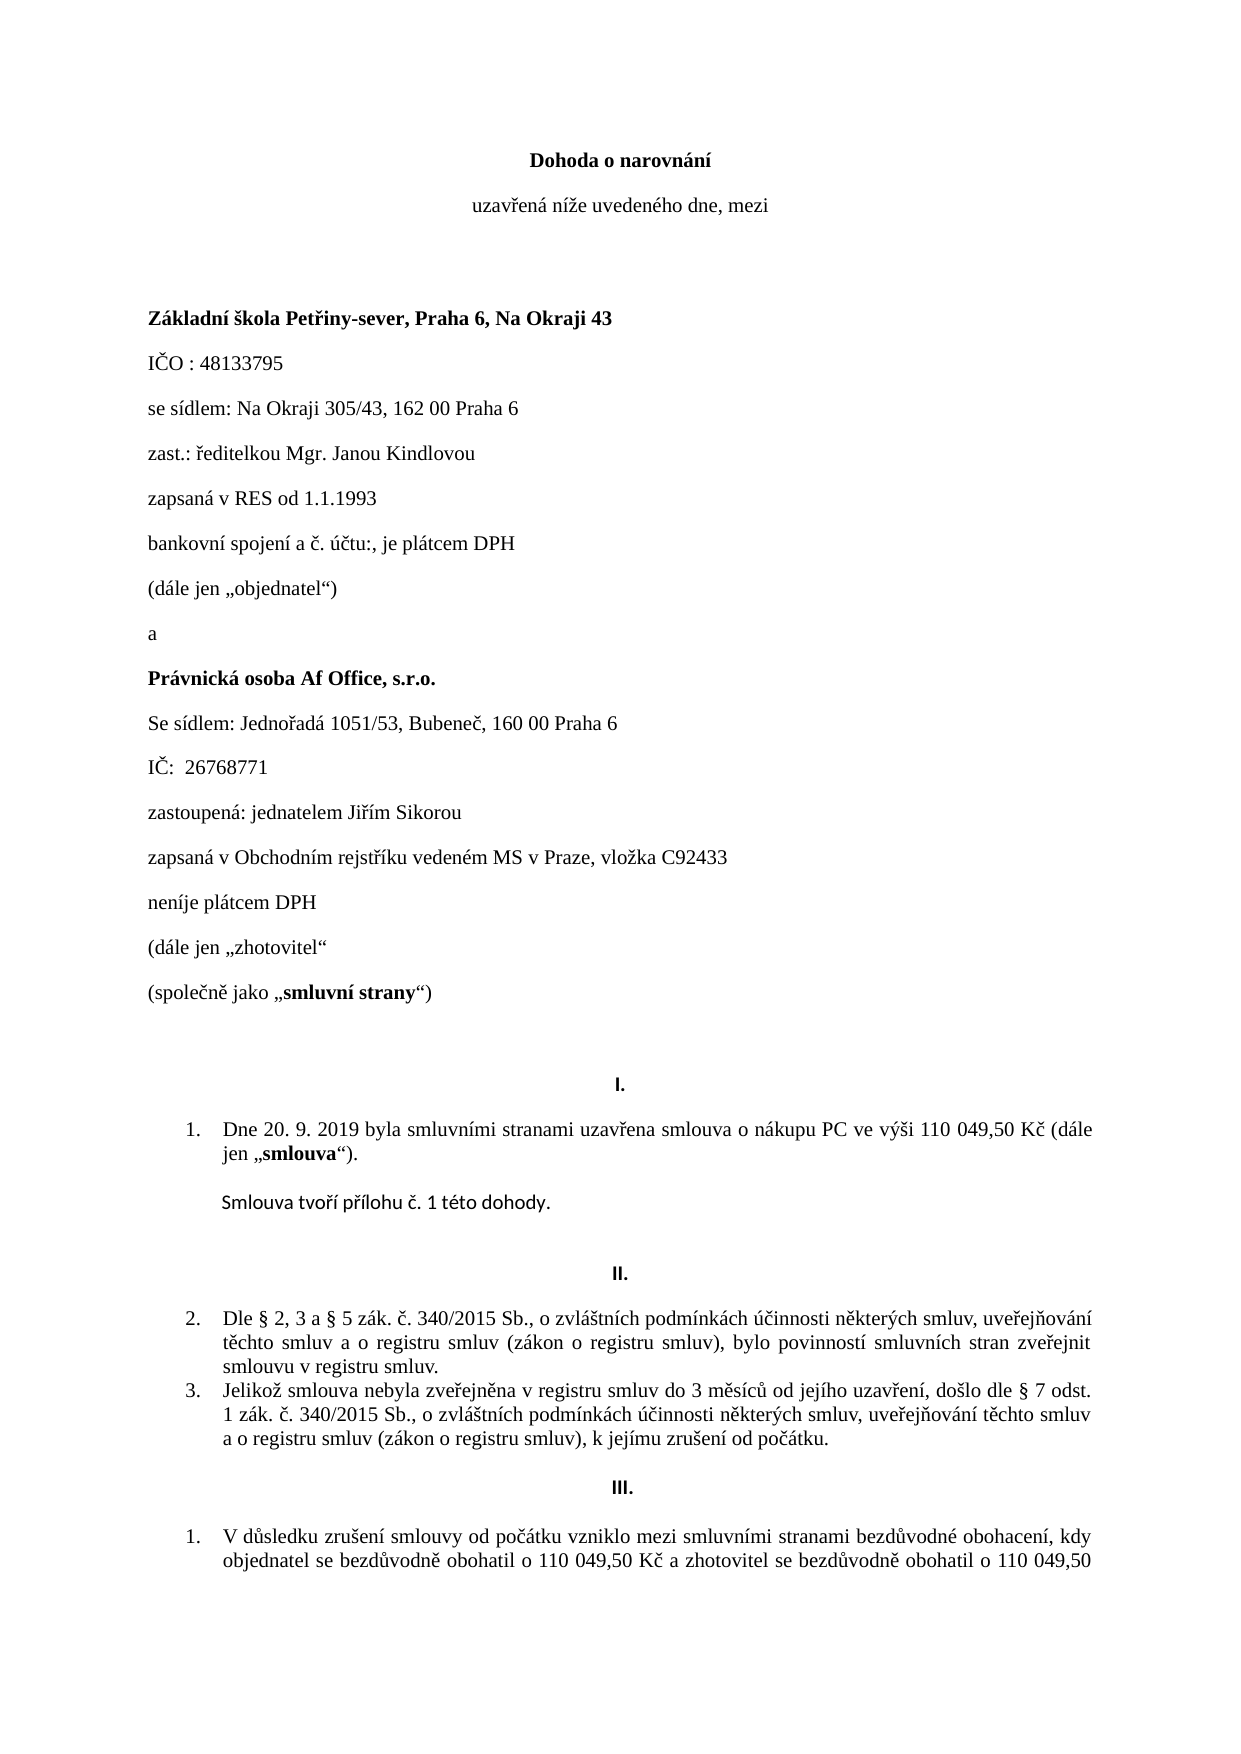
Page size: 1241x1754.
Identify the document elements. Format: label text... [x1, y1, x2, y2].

text Se sídlem: Jednořadá 1051/53, Bubeneč, 160 00 Praha 6 [148, 710, 1093, 734]
text IČ: 26768771 [148, 755, 1093, 779]
text se sídlem: Na Okraji 305/43, 162 00 Praha 6 [148, 396, 1093, 420]
text Právnická osoba Af Office, s.r.o. [148, 666, 1093, 689]
text (dále jen „objednatel“) [148, 576, 1093, 600]
text IČO : 48133795 [148, 351, 1093, 375]
text I. [148, 1071, 1093, 1096]
text bankovní spojení a č. účtu:, je plátcem DPH [148, 531, 1093, 555]
list Dne 20. 9. 2019 byla smluvními stranami uzavřena smlouva o nákupu PC ve výši 110 049,50 Kč (dále jen „smlouva“). [185, 1117, 1093, 1165]
text neníje plátcem DPH [148, 890, 1093, 914]
list Jelikož smlouva nebyla zveřejněna v registru smluv do 3 měsíců od jejího uzavření, došlo dle § 7 odst. 1 zák. č. 340/2015 Sb., o zvláštních podmínkách účinnosti některých smluv, uveřejňování těchto smluv a o registru smluv (zákon o registru smluv), k jejímu zrušení od počátku. [185, 1378, 1093, 1450]
text a [148, 621, 1093, 645]
text Smlouva tvoří přílohu č. 1 této dohody. [148, 1189, 1093, 1215]
text III. [148, 1474, 1093, 1500]
text zastoupená: jednatelem Jiřím Sikorou [148, 800, 1093, 824]
text Základní škola Petřiny-sever, Praha 6, Na Okraji 43 [148, 306, 1093, 330]
text uzavřená níže uvedeného dne, mezi [148, 192, 1093, 217]
text zapsaná v Obchodním rejstříku vedeném MS v Praze, vložka C92433 [148, 845, 1093, 869]
text II. [148, 1260, 1093, 1285]
text Dohoda o narovnání [148, 148, 1093, 172]
text zapsaná v RES od 1.1.1993 [148, 486, 1093, 510]
text zast.: ředitelkou Mgr. Janou Kindlovou [148, 441, 1093, 465]
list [185, 1524, 1093, 1572]
text (dále jen „zhotovitel“ [148, 935, 1093, 959]
text (společně jako „smluvní strany“) [148, 980, 1093, 1004]
list Dle § 2, 3 a § 5 zák. č. 340/2015 Sb., o zvláštních podmínkách účinnosti některých smluv, uveřejňování těchto smluv a o registru smluv (zákon o registru smluv), bylo povinností smluvních stran zveřejnit smlouvu v registru smluv. [185, 1306, 1093, 1378]
